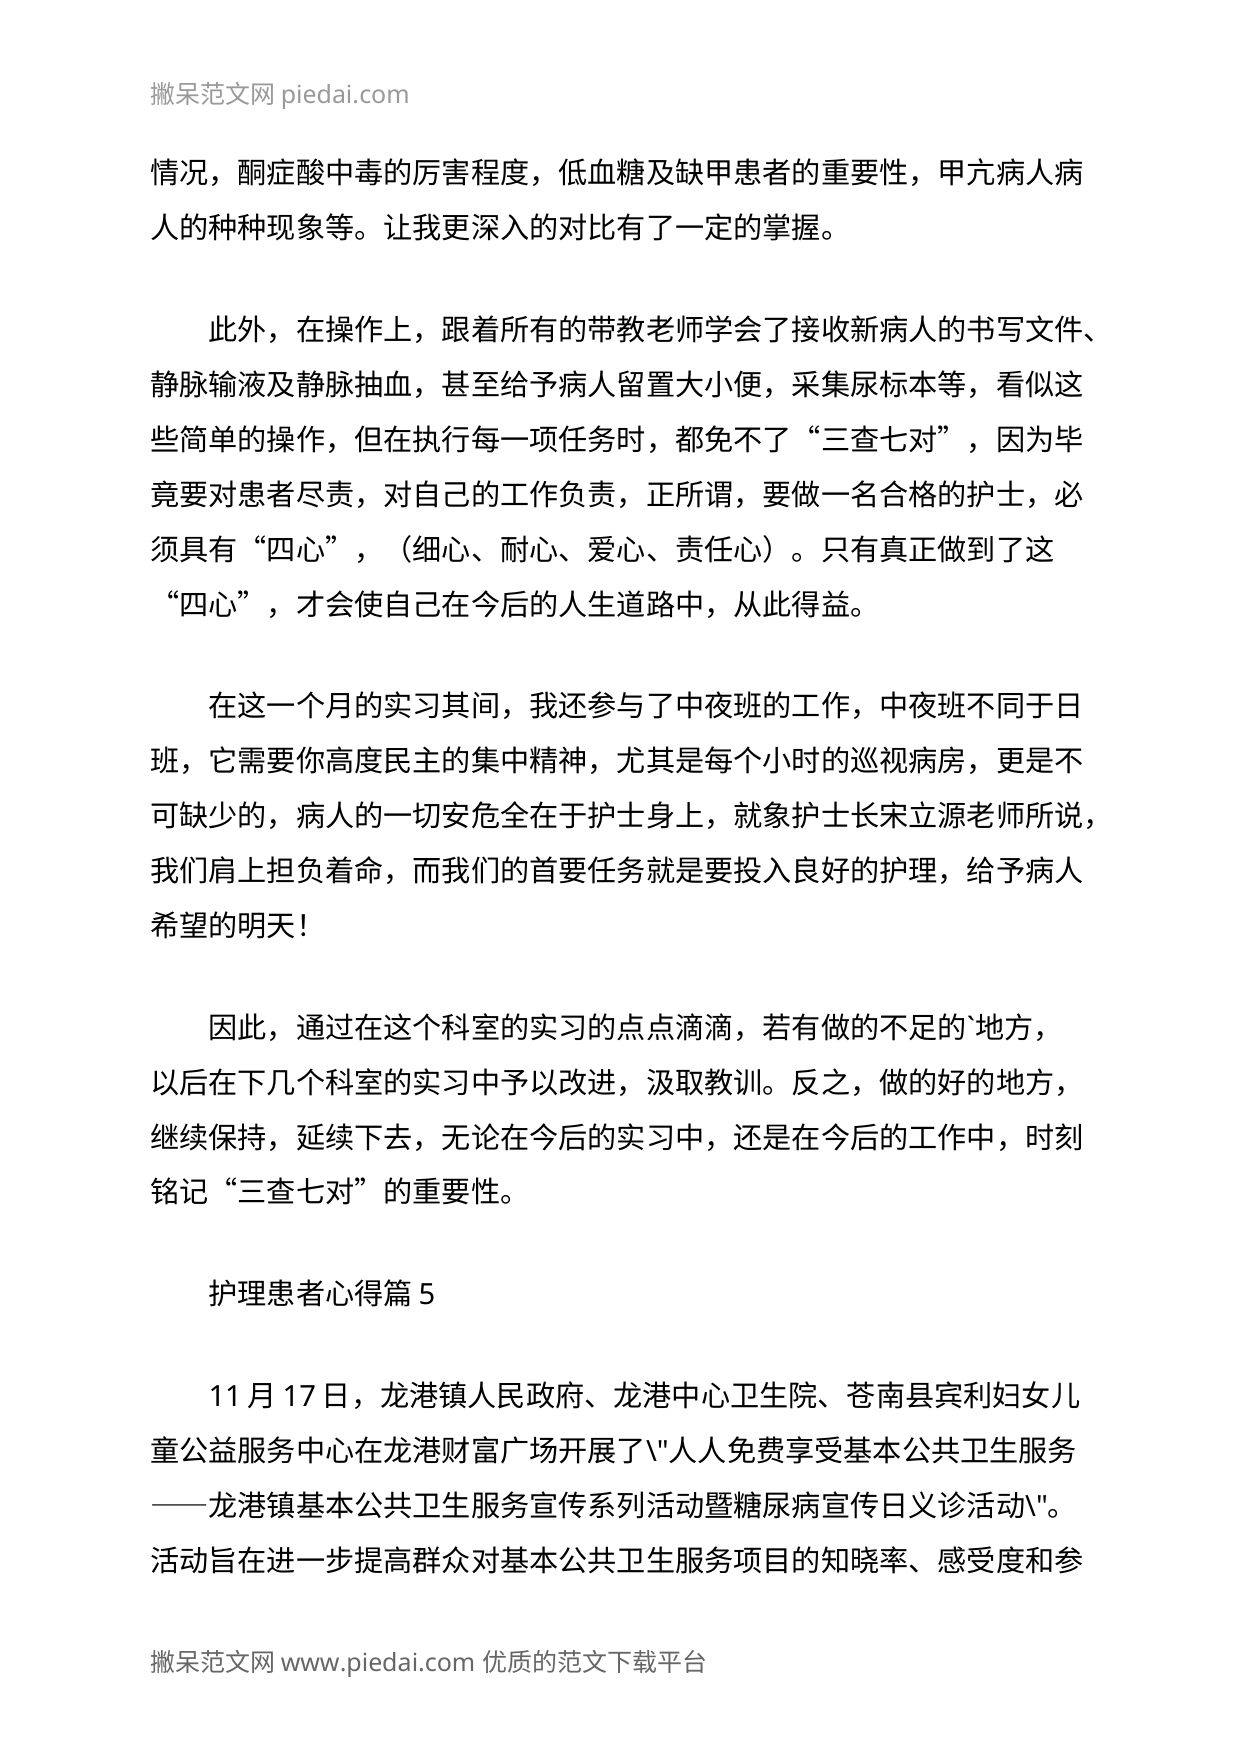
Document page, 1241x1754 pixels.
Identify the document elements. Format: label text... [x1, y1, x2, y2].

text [150, 150, 1090, 247]
text 此外，在操作上，跟着所有的带教老师学会了接收新病人的书写文件、静脉输液及静脉抽血，甚至给予病人留置大小便，采集尿标本等，看似这些简单的操作，但在执行每一项任务时，都免不了“三查七对”，因为毕竟要对患者尽责，对自己的工作负责，正所谓，要做一名合格的护士，必须具有“四心”，（细心、耐心、爱心、责任心）。只有真正做到了这“四心”，才会使自己在今后的人生道路中，从此得益。 [150, 307, 1090, 623]
text 在这一个月的实习其间，我还参与了中夜班的工作，中夜班不同于日班，它需要你高度民主的集中精神，尤其是每个小时的巡视病房，更是不可缺少的，病人的一切安危全在于护士身上，就象护士长宋立源老师所说，我们肩上担负着命，而我们的首要任务就是要投入良好的护理，给予病人希望的明天！ [150, 683, 1090, 945]
text 护理患者心得篇5 [150, 1271, 1090, 1313]
text 因此，通过在这个科室的实习的点点滴滴，若有做的不足的`地方，以后在下几个科室的实习中予以改进，汲取教训。反之，做的好的地方，继续保持，延续下去，无论在今后的实习中，还是在今后的工作中，时刻铭记“三查七对”的重要性。 [150, 1004, 1090, 1211]
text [150, 1373, 1090, 1580]
